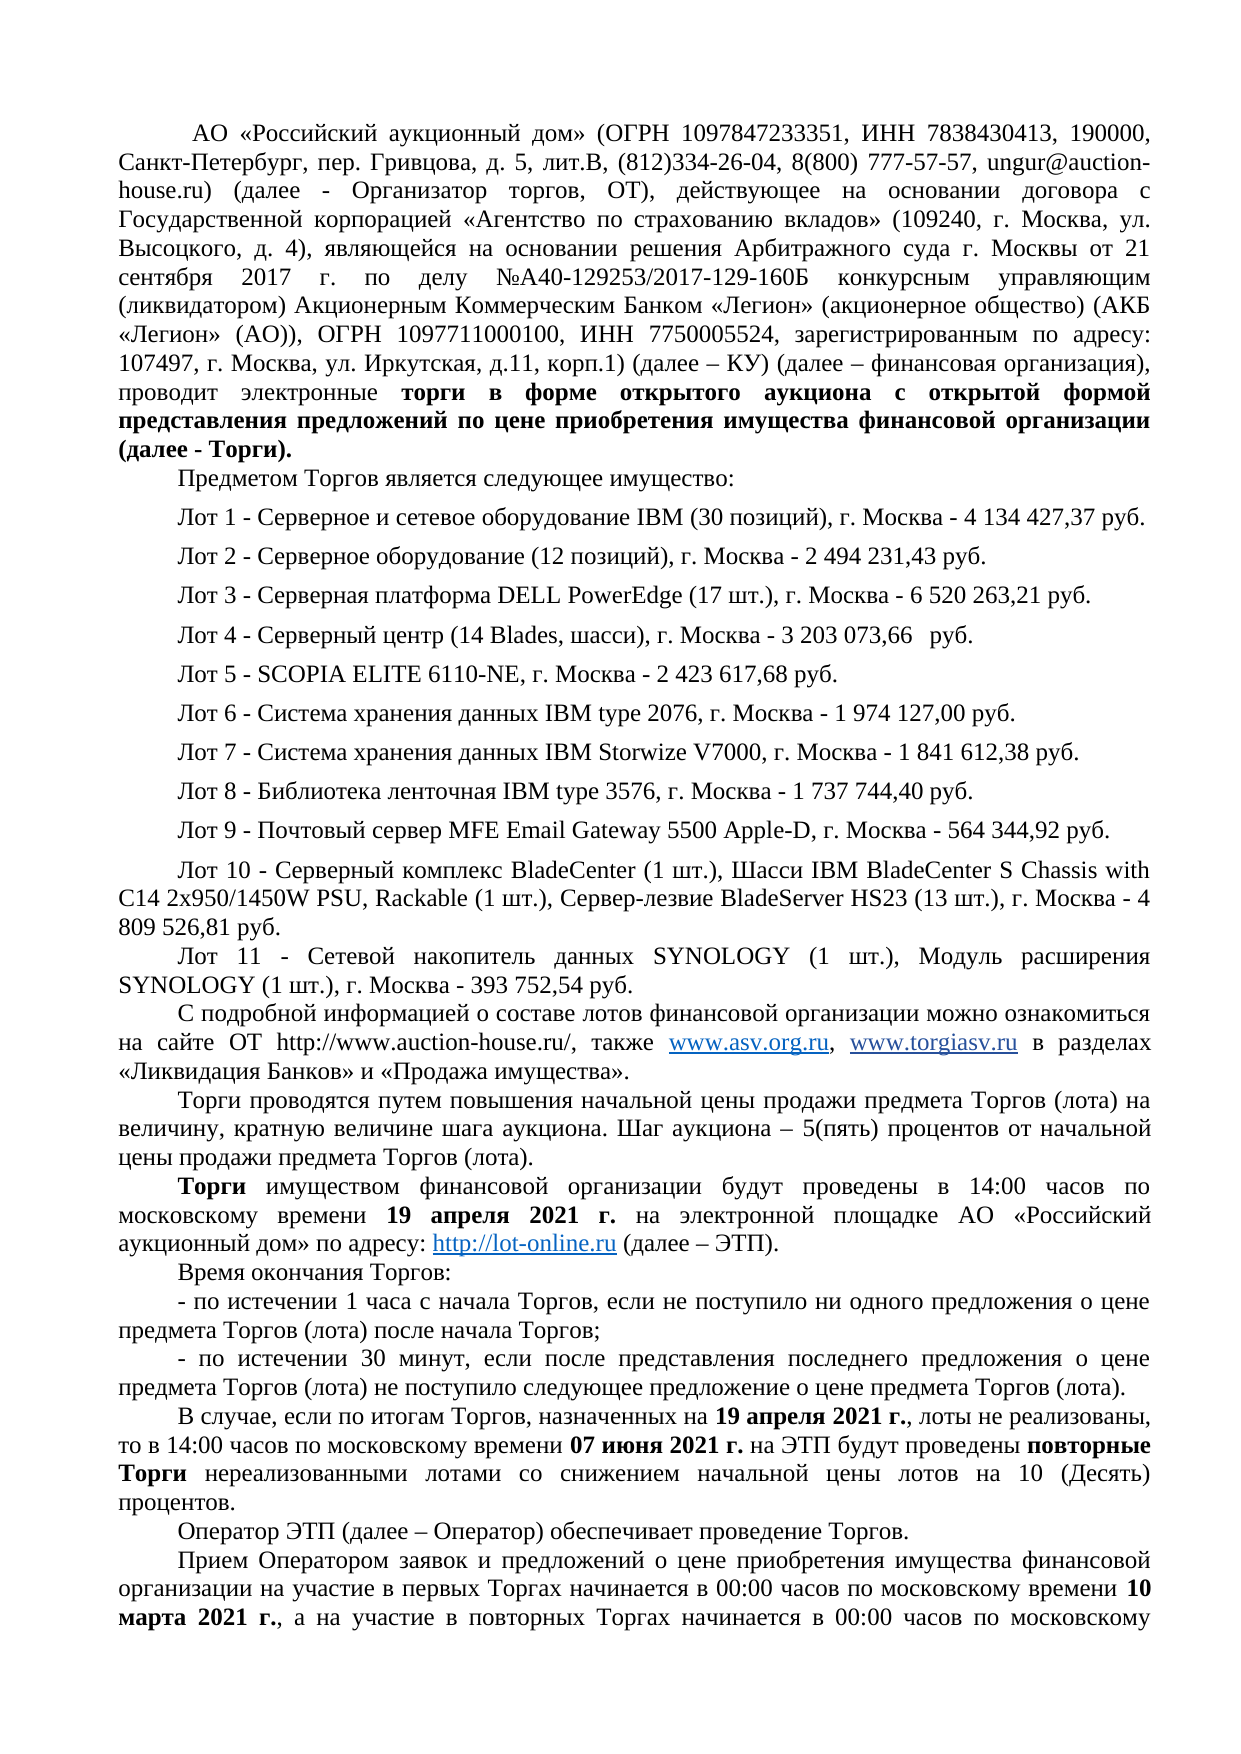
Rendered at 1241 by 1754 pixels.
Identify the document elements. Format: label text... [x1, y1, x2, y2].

text В случае, если по итогам Торгов, назначенных на 19 апреля 2021 г., лоты не реализованы, то в 14:00 часов по московскому времени 07 июня 2021 г. на ЭТП будут проведены повторные Торги нереализованными лотами со снижением начальной цены лотов на 10 (Десять) процентов. [118, 1401, 1151, 1516]
text Лот 10 - Серверный комплекс BladeCenter (1 шт.), Шасси IBM BladeCenter S Chassis with C14 2x950/1450W PSU, Rackable (1 шт.), Сервер-лезвие BladeServer HS23 (13 шт.), г. Москва - 4 809 526,81 руб. [118, 855, 1151, 941]
text АО «Российский аукционный дом» (ОГРН 1097847233351, ИНН 7838430413, 190000, Санкт-Петербург, пер. Гривцова, д. 5, лит.В, (812)334-26-04, 8(800) 777-57-57, ungur@auction-house.ru) (далее - Организатор торгов, ОТ), действующее на основании договора с Государственной корпорацией «Агентство по страхованию вкладов» (109240, г. Москва, ул. Высоцкого, д. 4), являющейся на основании решения Арбитражного суда г. Москвы от 21 сентября 2017 г. по делу №A40-129253/2017-129-160Б конкурсным управляющим (ликвидатором) Акционерным Коммерческим Банком «Легион» (акционерное общество) (АКБ «Легион» (АО)), ОГРН 1097711000100, ИНН 7750005524, зарегистрированным по адресу: 107497, г. Москва, ул. Иркутская, д.11, корп.1) (далее – КУ) (далее – финансовая организация), проводит электронные торги в форме открытого аукциона с открытой формой представления предложений по цене приобретения имущества финансовой организации (далее - Торги). [118, 118, 1151, 463]
text Торги проводятся путем повышения начальной цены продажи предмета Торгов (лота) на величину, кратную величине шага аукциона. Шаг аукциона – 5(пять) процентов от начальной цены продажи предмета Торгов (лота). [118, 1085, 1151, 1171]
text Торги имуществом финансовой организации будут проведены в 14:00 часов по московскому времени 19 апреля 2021 г. на электронной площадке АО «Российский аукционный дом» по адресу: http://lot-online.ru (далее – ЭТП). [118, 1171, 1151, 1257]
text Время окончания Торгов: [118, 1257, 1151, 1286]
text Лот 6 - Система хранения данных IBM type 2076, г. Москва - 1 974 127,00 руб. [118, 698, 1151, 727]
text Предметом Торгов является следующее имущество: [118, 463, 1151, 492]
text Лот 3 - Cерверная платформа DELL PowerEdge (17 шт.), г. Москва - 6 520 263,21 руб. [118, 581, 1151, 609]
text - по истечении 1 часа с начала Торгов, если не поступило ни одного предложения о цене предмета Торгов (лота) после начала Торгов; [118, 1286, 1151, 1343]
text Лот 9 - Почтовый сервер MFE Email Gateway 5500 Apple-D, г. Москва - 564 344,92 руб. [118, 816, 1151, 844]
text Лот 8 - Библиотека ленточная IBM type 3576, г. Москва - 1 737 744,40 руб. [118, 776, 1151, 805]
text Лот 1 - Cерверное и сетевое оборудование IBM (30 позиций), г. Москва - 4 134 427,37 руб. [118, 502, 1151, 531]
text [118, 1545, 1151, 1631]
text С подробной информацией о составе лотов финансовой организации можно ознакомиться на сайте ОТ http://www.auction-house.ru/, также www.asv.org.ru, www.torgiasv.ru в разделах «Ликвидация Банков» и «Продажа имущества». [118, 998, 1151, 1085]
text Лот 2 - Серверное оборудование (12 позиций), г. Москва - 2 494 231,43 руб. [118, 541, 1151, 570]
text Лот 7 - Система хранения данных IBM Storwize V7000, г. Москва - 1 841 612,38 руб. [118, 737, 1151, 766]
text Оператор ЭТП (далее – Оператор) обеспечивает проведение Торгов. [118, 1516, 1151, 1545]
text Лот 11 - Сетевой накопитель данных SYNOLOGY (1 шт.), Модуль расширения SYNOLOGY (1 шт.), г. Москва - 393 752,54 руб. [118, 941, 1151, 998]
text Лот 4 - Серверный центр (14 Blades, шасси), г. Москва - 3 203 073,66 руб. [118, 620, 1151, 648]
text - по истечении 30 минут, если после представления последнего предложения о цене предмета Торгов (лота) не поступило следующее предложение о цене предмета Торгов (лота). [118, 1343, 1151, 1401]
text Лот 5 - SCOPIA ELITE 6110-NE, г. Москва - 2 423 617,68 руб. [118, 659, 1151, 688]
